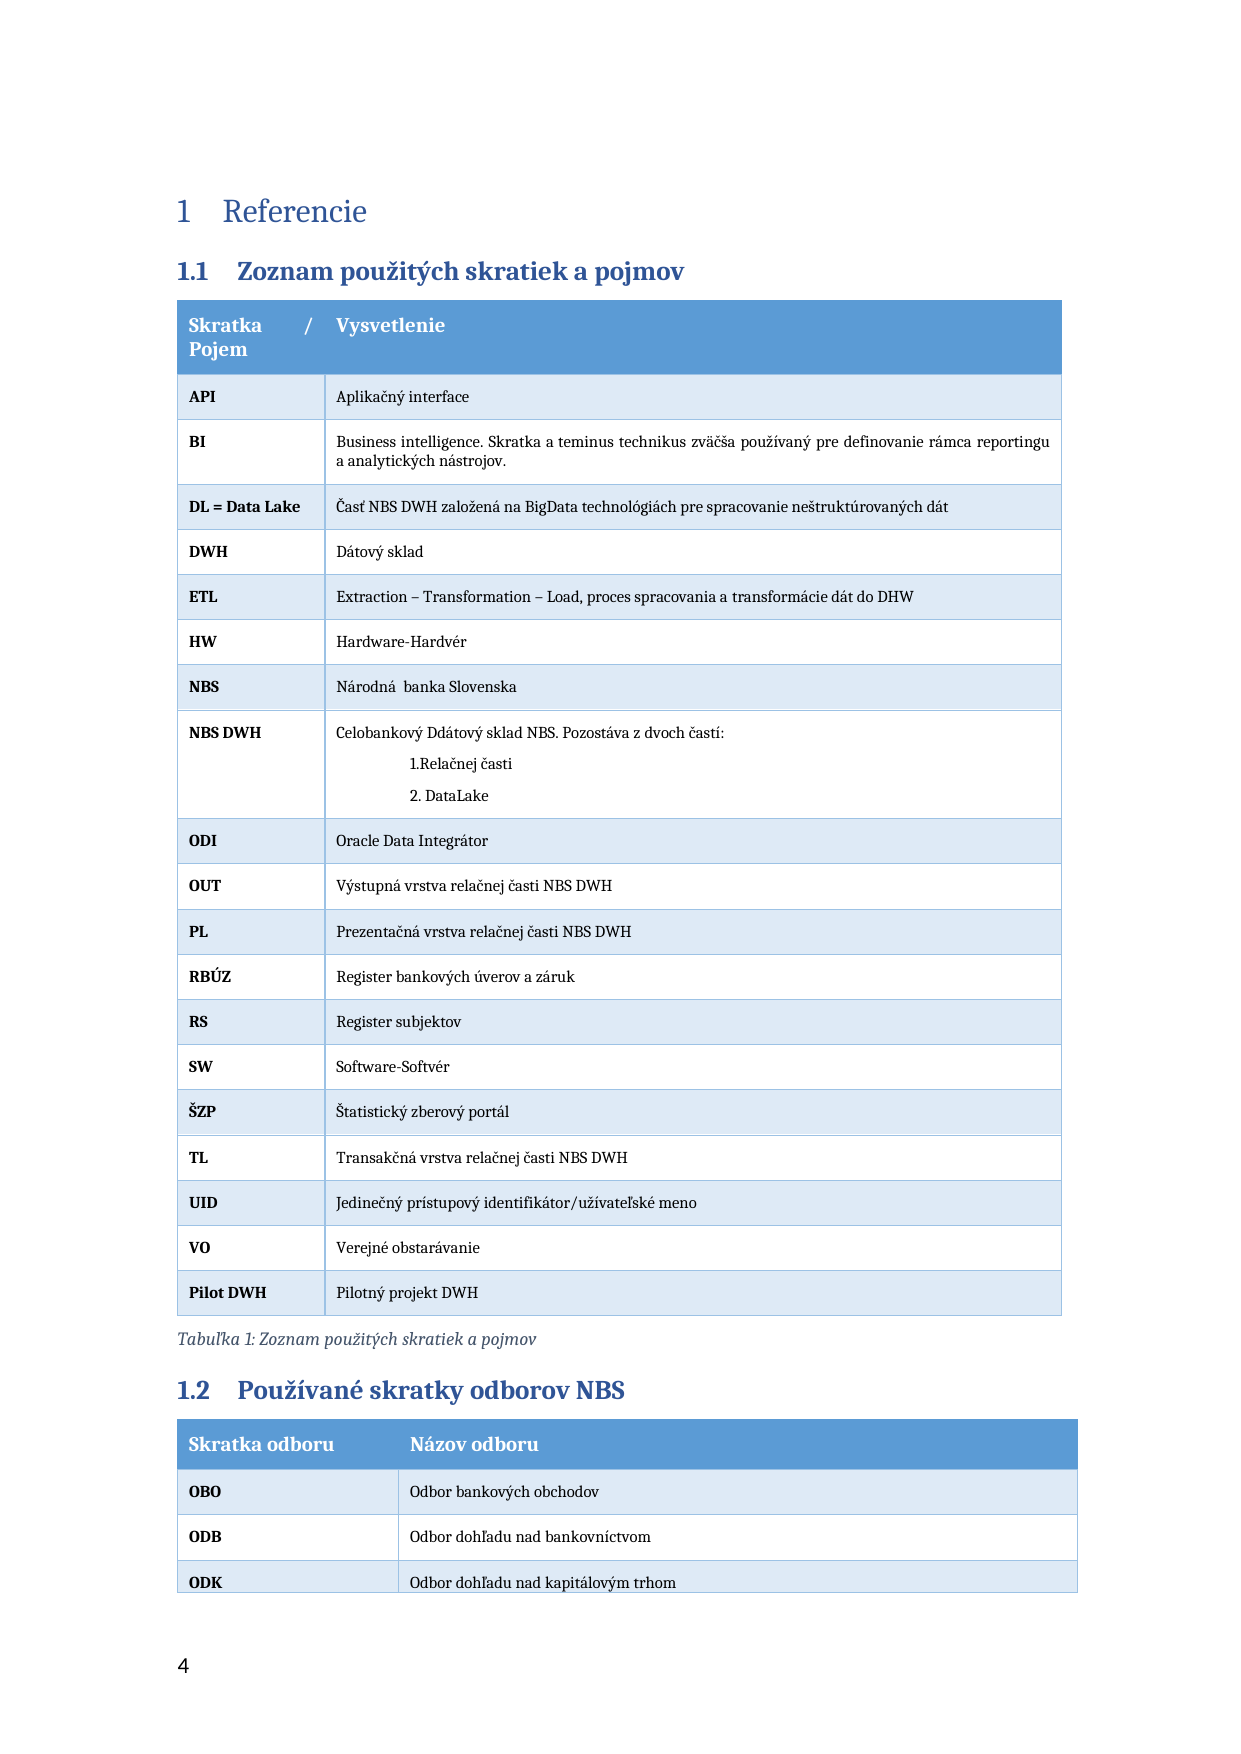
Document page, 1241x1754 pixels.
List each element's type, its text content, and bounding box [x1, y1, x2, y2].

table_cell SW [178, 1045, 324, 1089]
table_cell Aplikačný interface [326, 375, 1061, 419]
table_cell Jedinečný prístupový identifikátor/užívateľské meno [326, 1181, 1061, 1225]
table_cell Výstupná vrstva relačnej časti NBS DWH [326, 864, 1061, 908]
table_cell Pilot DWH [178, 1271, 324, 1315]
table_header Skratka odboru [178, 1420, 398, 1469]
table_cell RBÚZ [178, 955, 324, 999]
table_cell Štatistický zberový portál [326, 1090, 1061, 1134]
table_header Názov odboru [399, 1420, 1077, 1469]
table_cell Hardware-Hardvér [326, 620, 1061, 664]
table_cell Dátový sklad [326, 530, 1061, 574]
table_cell UID [178, 1181, 324, 1225]
table_cell DL = Data Lake [178, 485, 324, 529]
table_cell ŠZP [178, 1090, 324, 1134]
table_cell Prezentačná vrstva relačnej časti NBS DWH [326, 910, 1061, 954]
table_cell ODK [178, 1561, 398, 1592]
subtitle Používané skratky odborov NBS [177, 1375, 1063, 1407]
table_cell Verejné obstarávanie [326, 1226, 1061, 1270]
table_cell VO [178, 1226, 324, 1270]
table_cell ETL [178, 575, 324, 619]
table_cell TL [178, 1136, 324, 1180]
table_cell OUT [178, 864, 324, 908]
table_cell Národná banka Slovenska [326, 665, 1061, 709]
table_cell Celobankový Ddátový sklad NBS. Pozostáva z dvoch častí: 1.Relačnej časti 2. DataLake [326, 711, 1061, 818]
table_cell Extraction – Transformation – Load, proces spracovania a transformácie dát do DHW [326, 575, 1061, 619]
table_cell Software-Softvér [326, 1045, 1061, 1089]
table_cell Odbor dohľadu nad kapitálovým trhom [399, 1561, 1077, 1592]
table_cell BI [178, 420, 324, 483]
table_cell Transakčná vrstva relačnej časti NBS DWH [326, 1136, 1061, 1180]
table_cell HW [178, 620, 324, 664]
table_header Skratka / Pojem [178, 301, 324, 374]
table_cell Register subjektov [326, 1000, 1061, 1044]
table_cell Business intelligence. Skratka a teminus technikus zväčša používaný pre definovanie rámca reportingu a analytických nástrojov. [326, 420, 1061, 483]
table_cell OBO [178, 1470, 398, 1514]
table_cell DWH [178, 530, 324, 574]
table_cell ODI [178, 819, 324, 863]
table_cell Register bankových úverov a záruk [326, 955, 1061, 999]
table_cell Oracle Data Integrátor [326, 819, 1061, 863]
table_cell NBS [178, 665, 324, 709]
table_cell Odbor bankových obchodov [399, 1470, 1077, 1514]
table_cell NBS DWH [178, 711, 324, 818]
subtitle Zoznam použitých skratiek a pojmov [177, 256, 1063, 287]
table_header Vysvetlenie [326, 301, 1061, 374]
subtitle Referencie [177, 193, 1063, 231]
table_cell ODB [178, 1515, 398, 1559]
table_cell Časť NBS DWH založená na BigData technológiách pre spracovanie neštruktúrovaných dát [326, 485, 1061, 529]
table_cell Pilotný projekt DWH [326, 1271, 1061, 1315]
table_cell Odbor dohľadu nad bankovníctvom [399, 1515, 1077, 1559]
table_cell PL [178, 910, 324, 954]
table_cell API [178, 375, 324, 419]
table_cell RS [178, 1000, 324, 1044]
